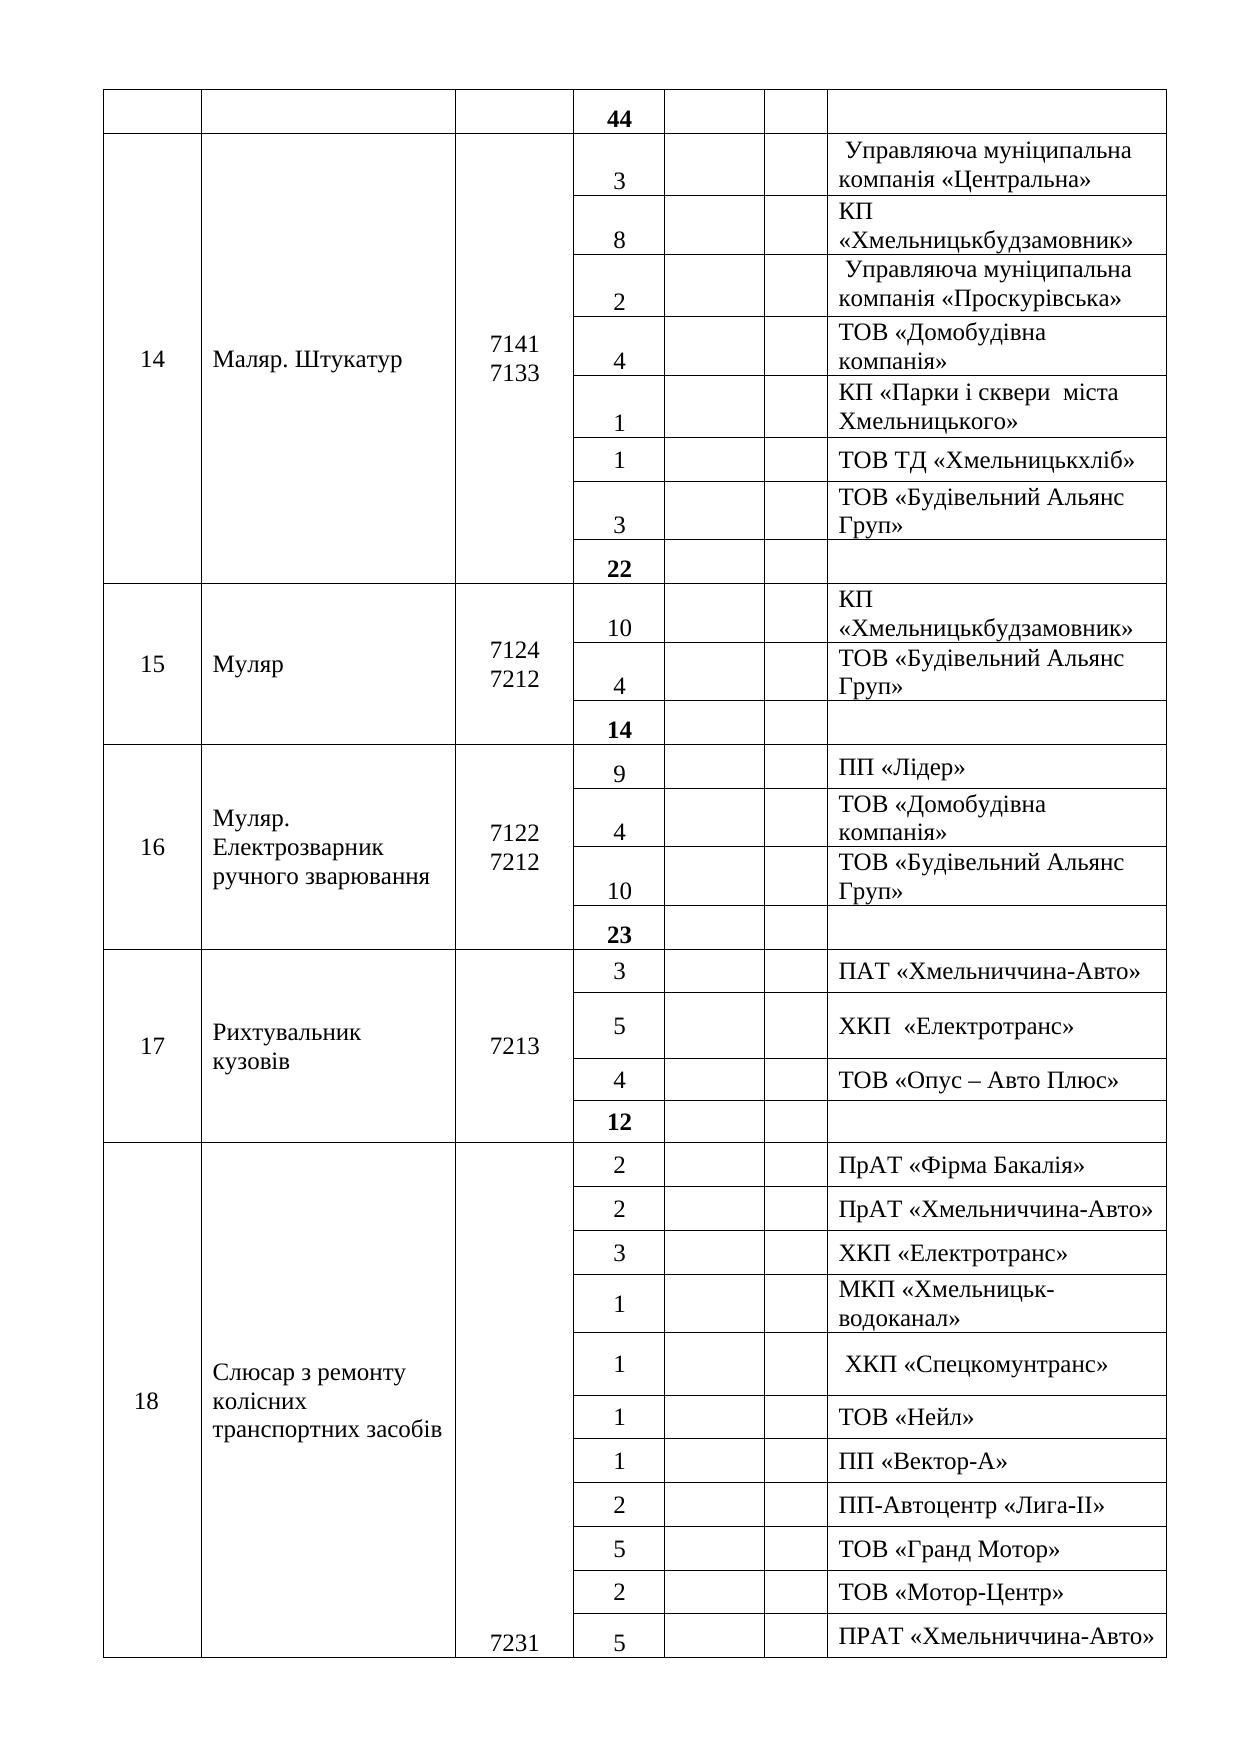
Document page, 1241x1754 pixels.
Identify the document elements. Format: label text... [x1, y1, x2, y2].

table_cell МКП «Хмельницьк-водоканал» [828, 1275, 1166, 1332]
table_cell [665, 1439, 764, 1482]
table_cell [665, 745, 764, 788]
table_cell 14 [574, 701, 664, 744]
table_cell [765, 540, 827, 583]
table_cell [765, 134, 827, 195]
table_cell [765, 1571, 827, 1613]
table_cell [765, 906, 827, 948]
table_cell 1 [574, 376, 664, 437]
table_cell ТОВ «Гранд Мотор» [828, 1527, 1166, 1569]
table_cell 12 [574, 1101, 664, 1142]
table_cell [765, 1527, 827, 1569]
table_cell [765, 317, 827, 374]
table_cell 7122 7212 [456, 745, 573, 948]
table_cell [765, 376, 827, 437]
table_cell [828, 701, 1166, 744]
table_cell 44 [574, 90, 664, 132]
table_cell [765, 1143, 827, 1186]
table_cell 16 [104, 745, 201, 948]
table_cell 4 [574, 1059, 664, 1100]
table_cell ТОВ «Будівельний Альянс Груп» [828, 643, 1166, 700]
table_cell [765, 745, 827, 788]
table_cell [828, 1101, 1166, 1142]
table_cell 10 [574, 847, 664, 905]
table_cell [665, 482, 764, 539]
table_cell ТОВ «Будівельний Альянс Груп» [828, 847, 1166, 905]
table_cell 2 [574, 1187, 664, 1230]
table_cell [665, 584, 764, 642]
table_cell [665, 1483, 764, 1526]
table_cell [665, 993, 764, 1058]
table_cell [665, 376, 764, 437]
table_cell 9 [574, 745, 664, 788]
table_cell [765, 90, 827, 132]
table_cell [665, 1143, 764, 1186]
table_cell [665, 789, 764, 846]
table_cell [665, 1187, 764, 1230]
table_cell 4 [574, 317, 664, 374]
table_cell 2 [574, 1483, 664, 1526]
table_cell [765, 1483, 827, 1526]
table_cell [765, 438, 827, 481]
table_cell ПРАТ «Хмельниччина-Авто» [828, 1614, 1166, 1657]
table_cell [665, 1527, 764, 1569]
table_cell [765, 1187, 827, 1230]
table_cell 17 [104, 950, 201, 1142]
table_cell КП «Хмельницькбудзамовник» [828, 584, 1166, 642]
table_cell [765, 482, 827, 539]
table_cell ПрАТ «Фірма Бакалія» [828, 1143, 1166, 1186]
table_cell ПрАТ «Хмельниччина-Авто» [828, 1187, 1166, 1230]
table_cell Маляр. Штукатур [202, 134, 455, 583]
table_cell 7231 [456, 1143, 573, 1657]
table_cell 18 [104, 1143, 201, 1657]
table_cell [765, 993, 827, 1058]
table_cell [765, 196, 827, 253]
table_cell [765, 1101, 827, 1142]
table_cell [665, 255, 764, 316]
table_cell ПП «Лідер» [828, 745, 1166, 788]
table_cell Муляр [202, 584, 455, 744]
table_cell [765, 1614, 827, 1657]
table_cell [765, 584, 827, 642]
table_cell ТОВ «Домобудівна компанія» [828, 789, 1166, 846]
table_cell 8 [574, 196, 664, 253]
table_cell ТОВ «Опус – Авто Плюс» [828, 1059, 1166, 1100]
table_cell [665, 906, 764, 948]
table_cell [665, 701, 764, 744]
table_cell ПАТ «Хмельниччина-Авто» [828, 950, 1166, 992]
table_cell [665, 317, 764, 374]
table_cell Муляр. Електрозварник ручного зварювання [202, 745, 455, 948]
table_cell ПП «Вектор-А» [828, 1439, 1166, 1482]
table_cell ХКП «Електротранс» [828, 993, 1166, 1058]
table_cell [665, 847, 764, 905]
table_cell [665, 1101, 764, 1142]
table_cell 2 [574, 1143, 664, 1186]
table_cell [665, 950, 764, 992]
table_cell Рихтувальник кузовів [202, 950, 455, 1142]
table_cell 7124 7212 [456, 584, 573, 744]
table_cell ТОВ «Мотор-Центр» [828, 1571, 1166, 1613]
table_cell [765, 1275, 827, 1332]
table_cell ХКП «Спецкомунтранс» [828, 1333, 1166, 1394]
table_cell [665, 1396, 764, 1438]
table_cell 23 [574, 906, 664, 948]
table_cell 4 [574, 643, 664, 700]
table_cell [665, 1333, 764, 1394]
table_cell [665, 196, 764, 253]
table_cell 14 [104, 134, 201, 583]
table_cell ТОВ «Домобудівна компанія» [828, 317, 1166, 374]
table_cell [665, 438, 764, 481]
table_cell [765, 950, 827, 992]
table_cell КП «Хмельницькбудзамовник» [828, 196, 1166, 253]
table_cell [665, 134, 764, 195]
table_cell 3 [574, 482, 664, 539]
table_cell [765, 1439, 827, 1482]
table_cell 5 [574, 993, 664, 1058]
table_cell [665, 1614, 764, 1657]
table_cell 4 [574, 789, 664, 846]
table_cell [828, 540, 1166, 583]
table_cell 15 [104, 584, 201, 744]
table_cell 1 [574, 1333, 664, 1394]
table_cell ХКП «Електротранс» [828, 1231, 1166, 1273]
table_cell [665, 1059, 764, 1100]
table_cell [665, 90, 764, 132]
table_cell [665, 1571, 764, 1613]
table_cell 2 [574, 1571, 664, 1613]
table_cell Управляюча муніципальна компанія «Центральна» [828, 134, 1166, 195]
table_cell ТОВ «Нейл» [828, 1396, 1166, 1438]
table_cell 10 [574, 584, 664, 642]
table_cell 7141 7133 [456, 134, 573, 583]
table_cell КП «Парки і сквери міста Хмельницького» [828, 376, 1166, 437]
table_cell [765, 701, 827, 744]
table_cell 1 [574, 1439, 664, 1482]
table_cell 3 [574, 1231, 664, 1273]
table_cell [765, 847, 827, 905]
table_cell ТОВ ТД «Хмельницькхліб» [828, 438, 1166, 481]
table_cell ПП-Автоцентр «Лига-ІІ» [828, 1483, 1166, 1526]
table_cell 1 [574, 1396, 664, 1438]
table_cell [828, 906, 1166, 948]
table_cell [665, 643, 764, 700]
table_cell 1 [574, 1275, 664, 1332]
table_cell [765, 1059, 827, 1100]
table_cell [665, 540, 764, 583]
table_cell [765, 255, 827, 316]
table_cell [765, 1231, 827, 1273]
table_cell Управляюча муніципальна компанія «Проскурівська» [828, 255, 1166, 316]
table_cell 3 [574, 134, 664, 195]
table_cell 22 [574, 540, 664, 583]
table_cell [665, 1275, 764, 1332]
table_cell 3 [574, 950, 664, 992]
table_cell [765, 1333, 827, 1394]
table_cell 5 [574, 1527, 664, 1569]
table_cell Слюсар з ремонту колісних транспортних засобів [202, 1143, 455, 1657]
table_cell [828, 90, 1166, 132]
table_cell ТОВ «Будівельний Альянс Груп» [828, 482, 1166, 539]
table_cell [665, 1231, 764, 1273]
table_cell 1 [574, 438, 664, 481]
table_cell 2 [574, 255, 664, 316]
table_cell [765, 789, 827, 846]
table_cell 5 [574, 1614, 664, 1657]
table_cell 7213 [456, 950, 573, 1142]
table_cell [765, 643, 827, 700]
table_cell [765, 1396, 827, 1438]
